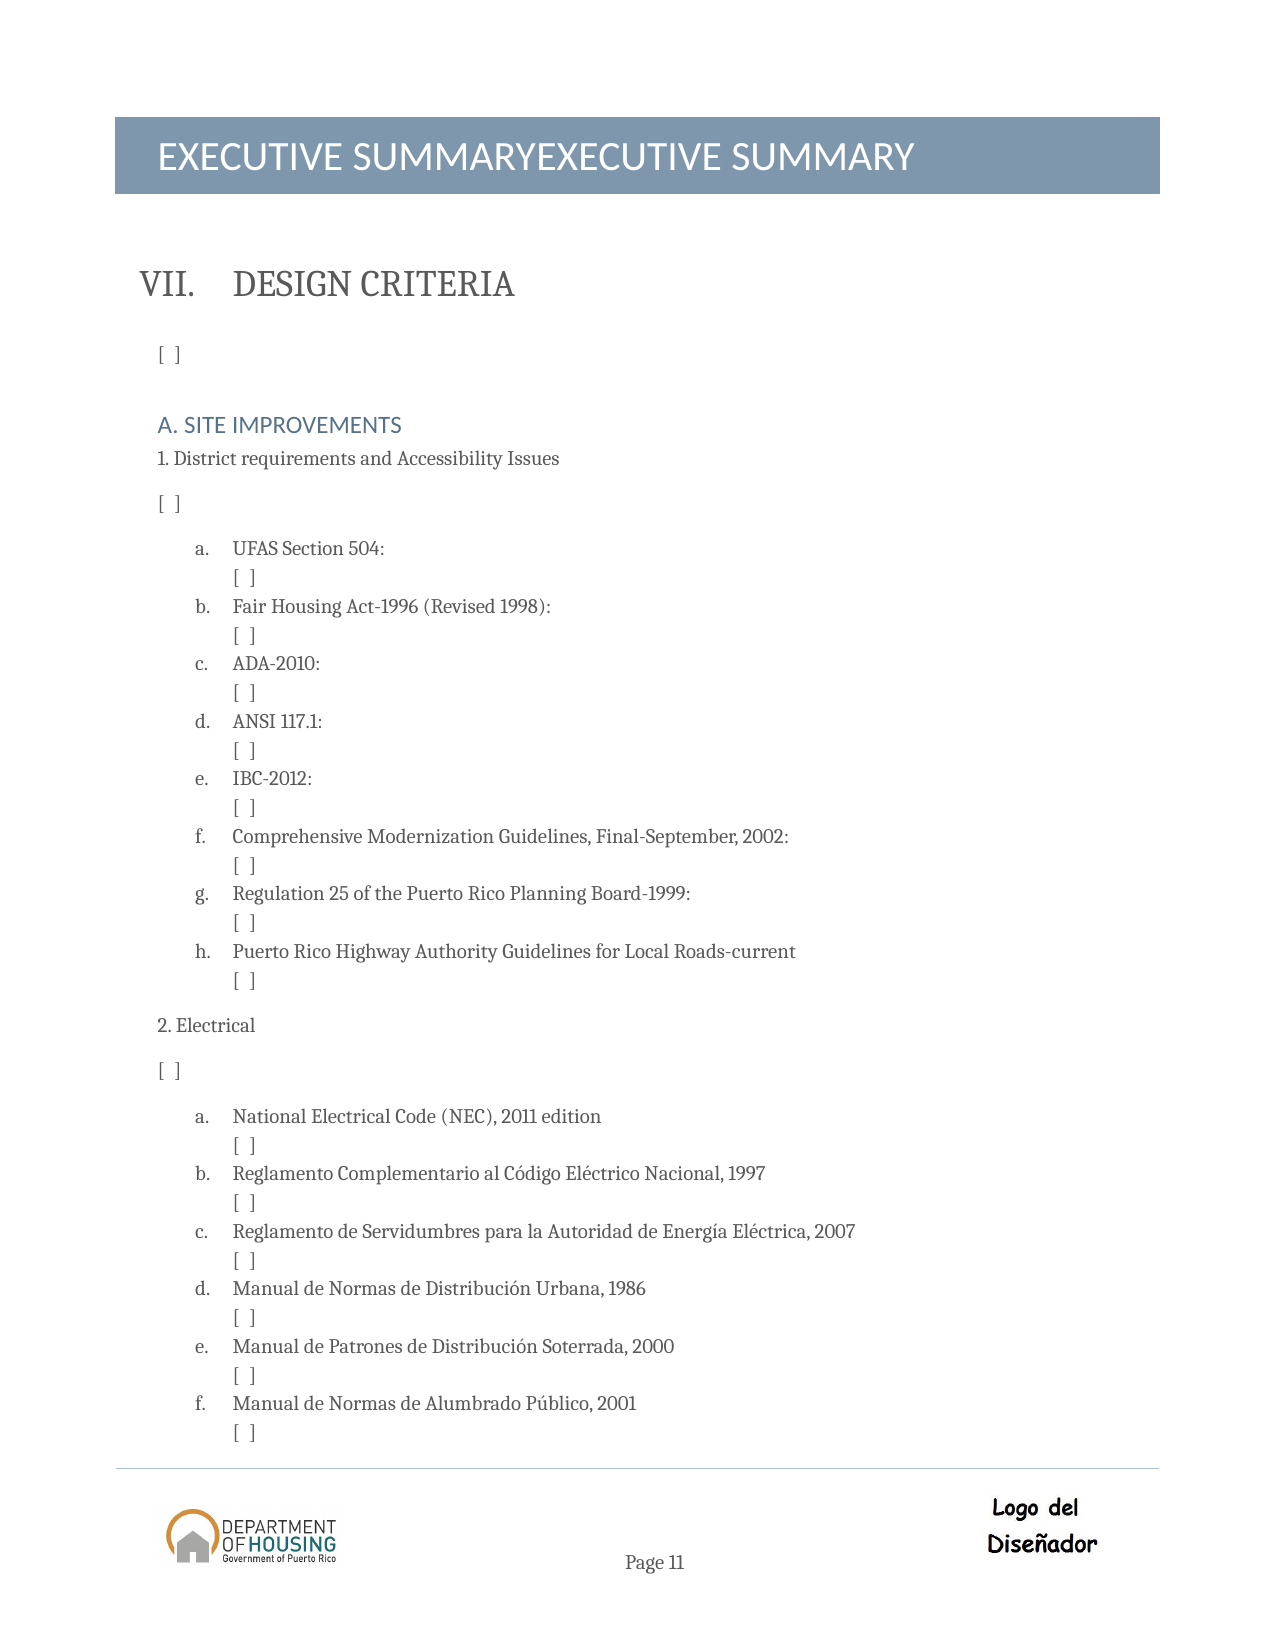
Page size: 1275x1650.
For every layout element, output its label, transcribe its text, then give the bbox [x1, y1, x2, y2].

list Manual de Patrones de Distribución Soterrada, 2000 [195, 1334, 1117, 1358]
picture [157, 1504, 346, 1570]
text 2. Electrical [157, 1014, 1117, 1038]
list Manual de Normas de Alumbrado Público, 2001 [195, 1392, 1117, 1416]
picture [980, 1481, 1114, 1570]
list [ ] [232, 911, 1117, 935]
list [ ] [232, 623, 1117, 647]
subtitle DESIGN CRITERIA [195, 262, 1117, 306]
list [ ] [232, 1191, 1117, 1215]
list [ ] [232, 1306, 1117, 1330]
list [ ] [232, 1421, 1117, 1445]
list National Electrical Code (NEC), 2011 edition [195, 1104, 1117, 1128]
text 1. District requirements and Accessibility Issues [157, 446, 1117, 470]
subtitle A. Site Improvements [157, 409, 1117, 440]
list [ ] [232, 1248, 1117, 1272]
list Fair Housing Act-1996 (Revised 1998): [195, 594, 1117, 618]
list [ ] [232, 738, 1117, 762]
list [ ] [232, 853, 1117, 877]
list Manual de Normas de Distribución Urbana, 1986 [195, 1277, 1117, 1301]
list ANSI 117.1: [195, 709, 1117, 733]
list [ ] [232, 681, 1117, 705]
list UFAS Section 504: [195, 537, 1117, 561]
list Reglamento de Servidumbres para la Autoridad de Energía Eléctrica, 2007 [195, 1219, 1117, 1243]
list Comprehensive Modernization Guidelines, Final-September, 2002: [195, 824, 1117, 848]
text [ ] [157, 492, 1117, 516]
list [ ] [232, 1133, 1117, 1157]
list ADA-2010: [195, 652, 1117, 676]
list Regulation 25 of the Puerto Rico Planning Board-1999: [195, 882, 1117, 906]
list Puerto Rico Highway Authority Guidelines for Local Roads-current [195, 939, 1117, 963]
list Reglamento Complementario al Código Eléctrico Nacional, 1997 [195, 1162, 1117, 1186]
list [ ] [232, 796, 1117, 820]
list [ ] [157, 343, 1117, 367]
list [ ] [232, 1363, 1117, 1387]
list IBC-2012: [195, 767, 1117, 791]
text [ ] [157, 1059, 1117, 1083]
list [ ] [232, 566, 1117, 590]
list [ ] [232, 968, 1117, 992]
